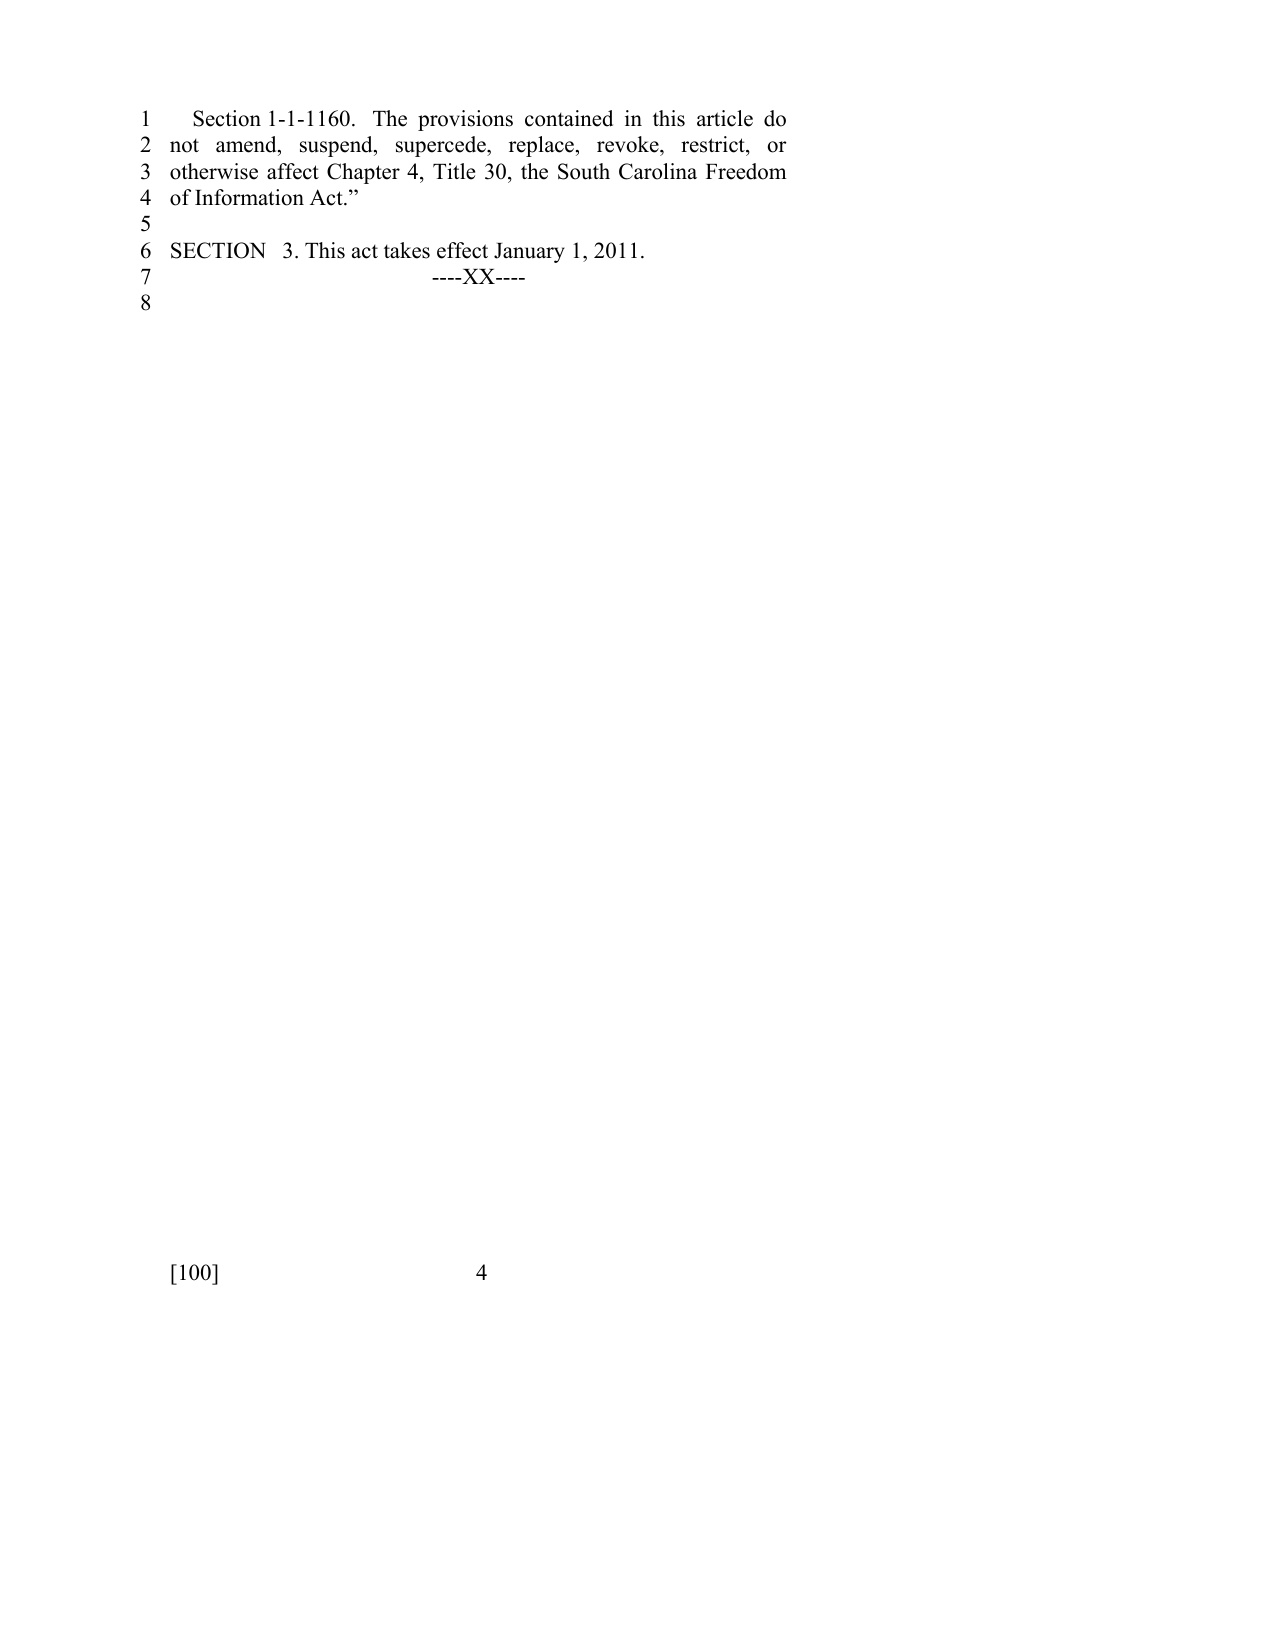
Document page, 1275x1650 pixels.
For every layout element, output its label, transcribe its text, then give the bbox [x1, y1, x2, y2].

text SECTION 3. This act takes effect January 1, 2011. [169, 237, 787, 263]
text ----XX---- [169, 263, 787, 289]
text Section 1-1-1160. The provisions contained in this article do not amend, suspend, supercede, replace, revoke, restrict, or otherwise affect Chapter 4, Title 30, the South Carolina Freedom of Information Act.” [169, 105, 787, 210]
